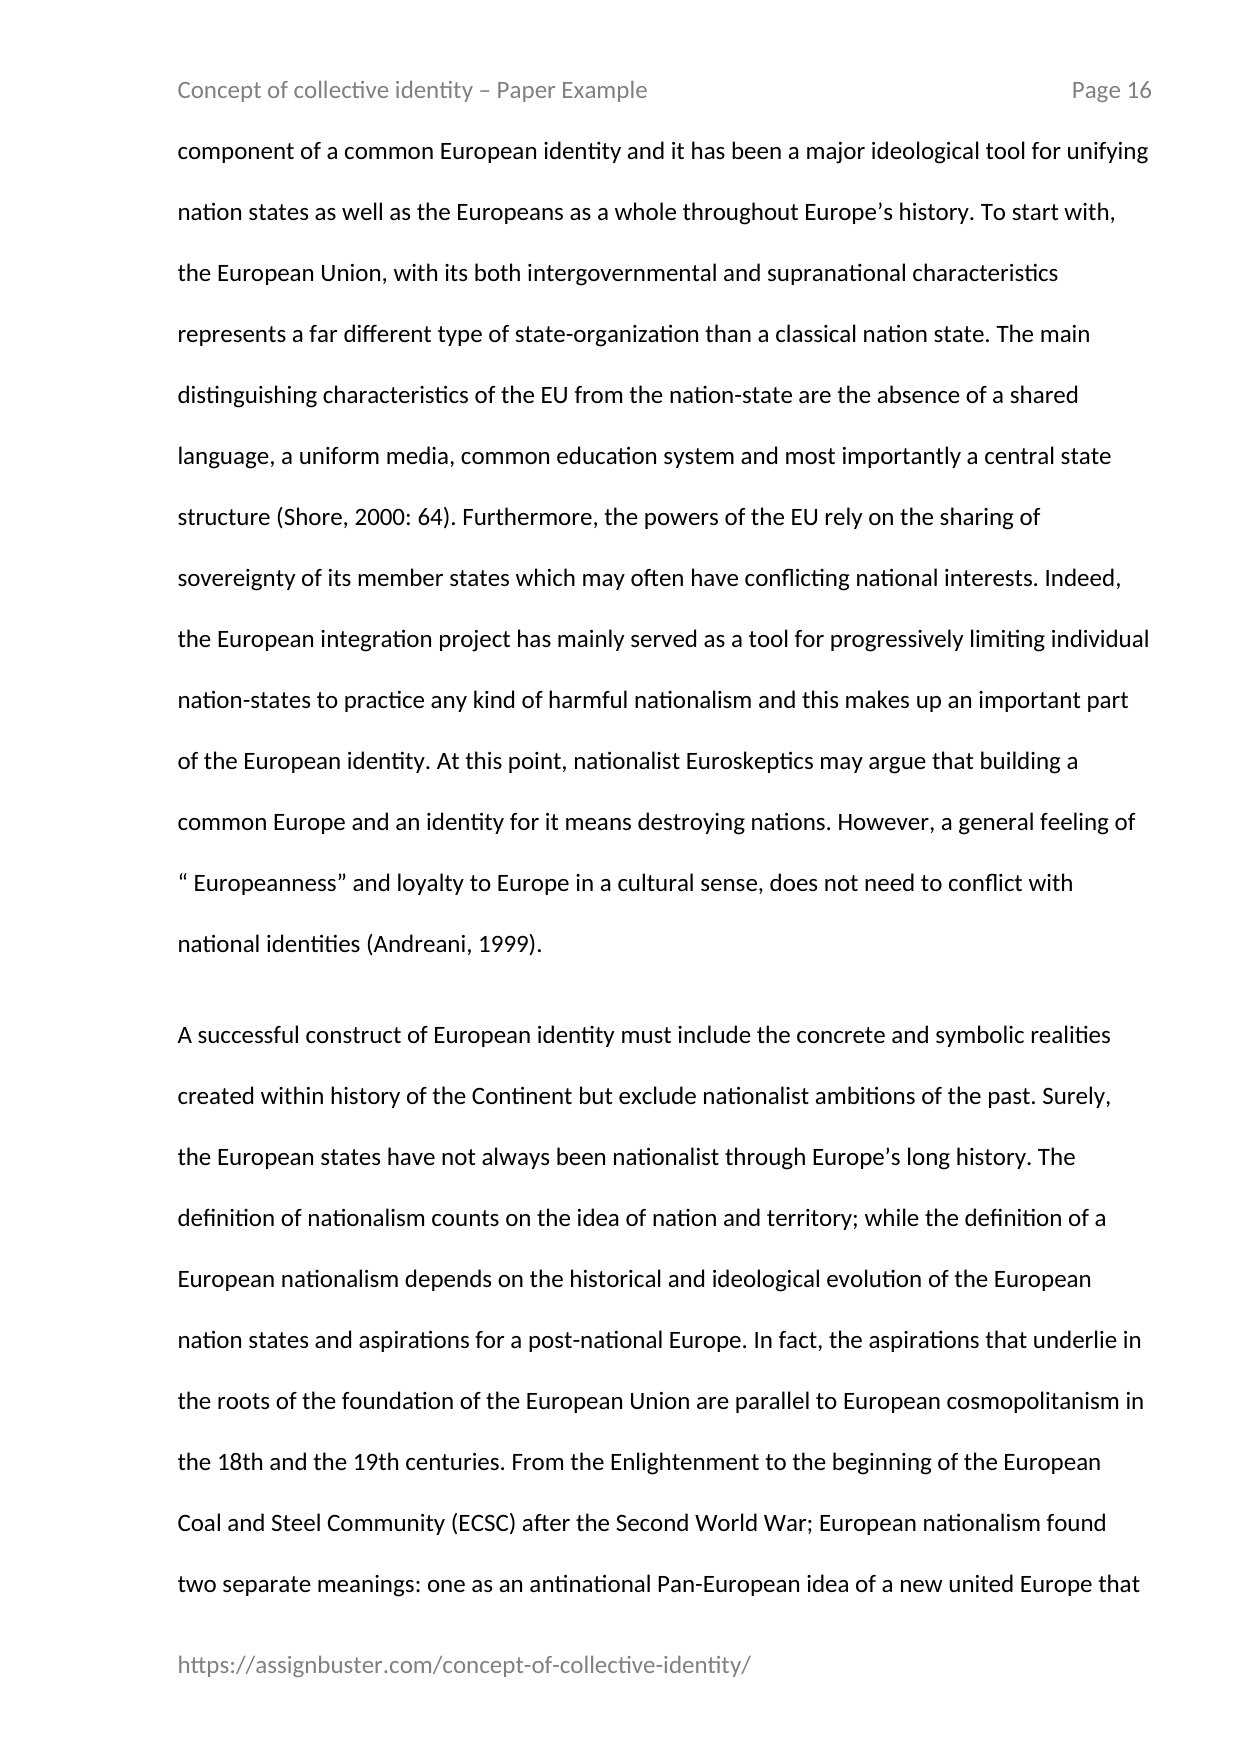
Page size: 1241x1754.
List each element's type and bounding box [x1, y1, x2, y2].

text [177, 1019, 1152, 1599]
text [177, 135, 1152, 959]
